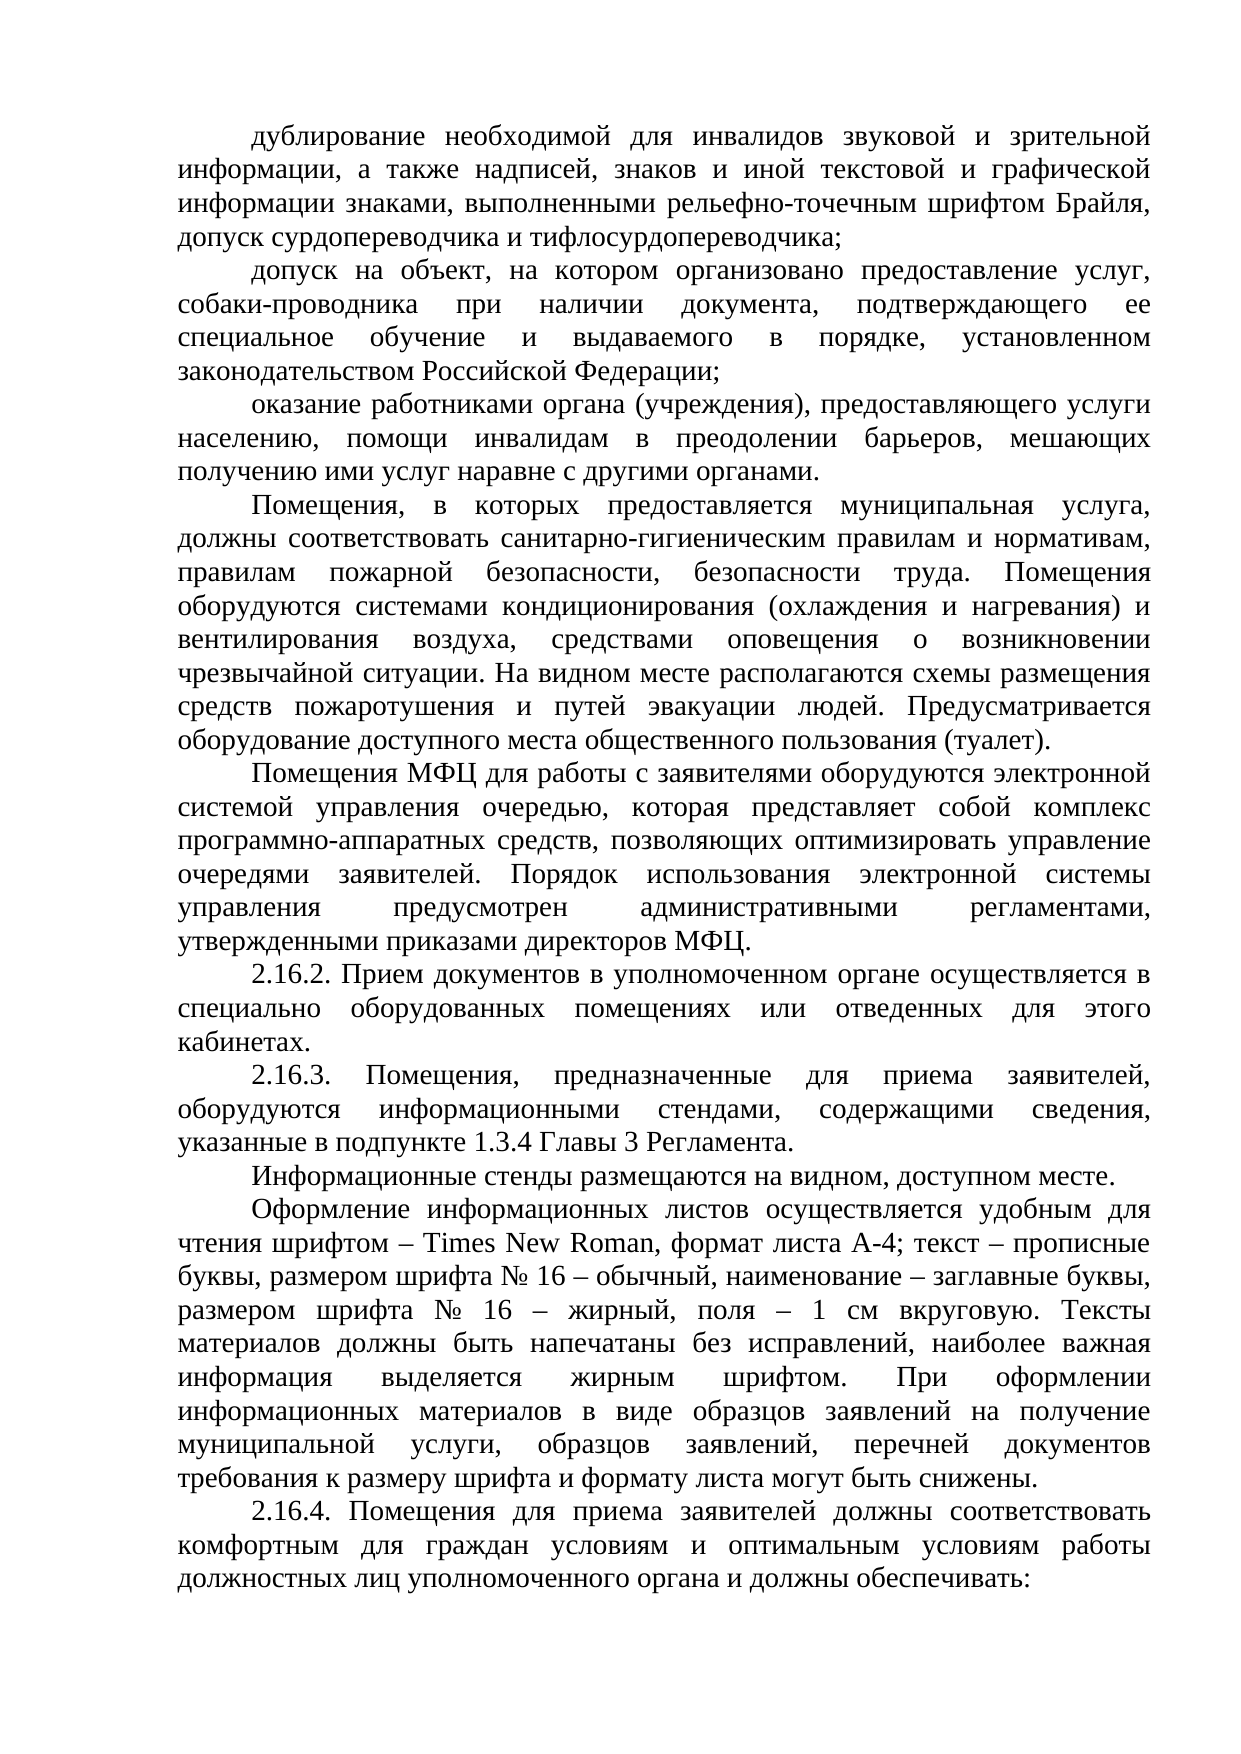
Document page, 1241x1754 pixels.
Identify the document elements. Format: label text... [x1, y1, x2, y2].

text дублирование необходимой для инвалидов звуковой и зрительной информации, а также надписей, знаков и иной текстовой и графической информации знаками, выполненными рельефно-точечным шрифтом Брайля, допуск сурдопереводчика и тифлосурдопереводчика; [177, 118, 1152, 252]
text Помещения, в которых предоставляется муниципальная услуга, должны соответствовать санитарно-гигиеническим правилам и нормативам, правилам пожарной безопасности, безопасности труда. Помещения оборудуются системами кондиционирования (охлаждения и нагревания) и вентилирования воздуха, средствами оповещения о возникновении чрезвычайной ситуации. На видном месте располагаются схемы размещения средств пожаротушения и путей эвакуации людей. Предусматривается оборудование доступного места общественного пользования (туалет). [177, 487, 1152, 755]
text 2.16.2. Прием документов в уполномоченном органе осуществляется в специально оборудованных помещениях или отведенных для этого кабинетах. [177, 957, 1152, 1057]
text Информационные стенды размещаются на видном, доступном месте. [177, 1158, 1152, 1191]
text Помещения МФЦ для работы с заявителями оборудуются электронной системой управления очередью, которая представляет собой комплекс программно-аппаратных средств, позволяющих оптимизировать управление очередями заявителей. Порядок использования электронной системы управления предусмотрен административными регламентами, утвержденными приказами директоров МФЦ. [177, 755, 1152, 957]
text допуск на объект, на котором организовано предоставление услуг, собаки-проводника при наличии документа, подтверждающего ее специальное обучение и выдаваемого в порядке, установленном законодательством Российской Федерации; [177, 252, 1152, 386]
text Оформление информационных листов осуществляется удобным для чтения шрифтом – Times New Roman, формат листа A-4; текст – прописные буквы, размером шрифта № 16 – обычный, наименование – заглавные буквы, размером шрифта № 16 – жирный, поля – 1 см вкруговую. Тексты материалов должны быть напечатаны без исправлений, наиболее важная информация выделяется жирным шрифтом. При оформлении информационных материалов в виде образцов заявлений на получение муниципальной услуги, образцов заявлений, перечней документов требования к размеру шрифта и формату листа могут быть снижены. [177, 1191, 1152, 1493]
text 2.16.4. Помещения для приема заявителей должны соответствовать комфортным для граждан условиям и оптимальным условиям работы должностных лиц уполномоченного органа и должны обеспечивать: [177, 1493, 1152, 1594]
text оказание работниками органа (учреждения), предоставляющего услуги населению, помощи инвалидам в преодолении барьеров, мешающих получению ими услуг наравне с другими органами. [177, 386, 1152, 487]
text 2.16.3. Помещения, предназначенные для приема заявителей, оборудуются информационными стендами, содержащими сведения, указанные в подпункте 1.3.4 Главы 3 Регламента. [177, 1057, 1152, 1158]
